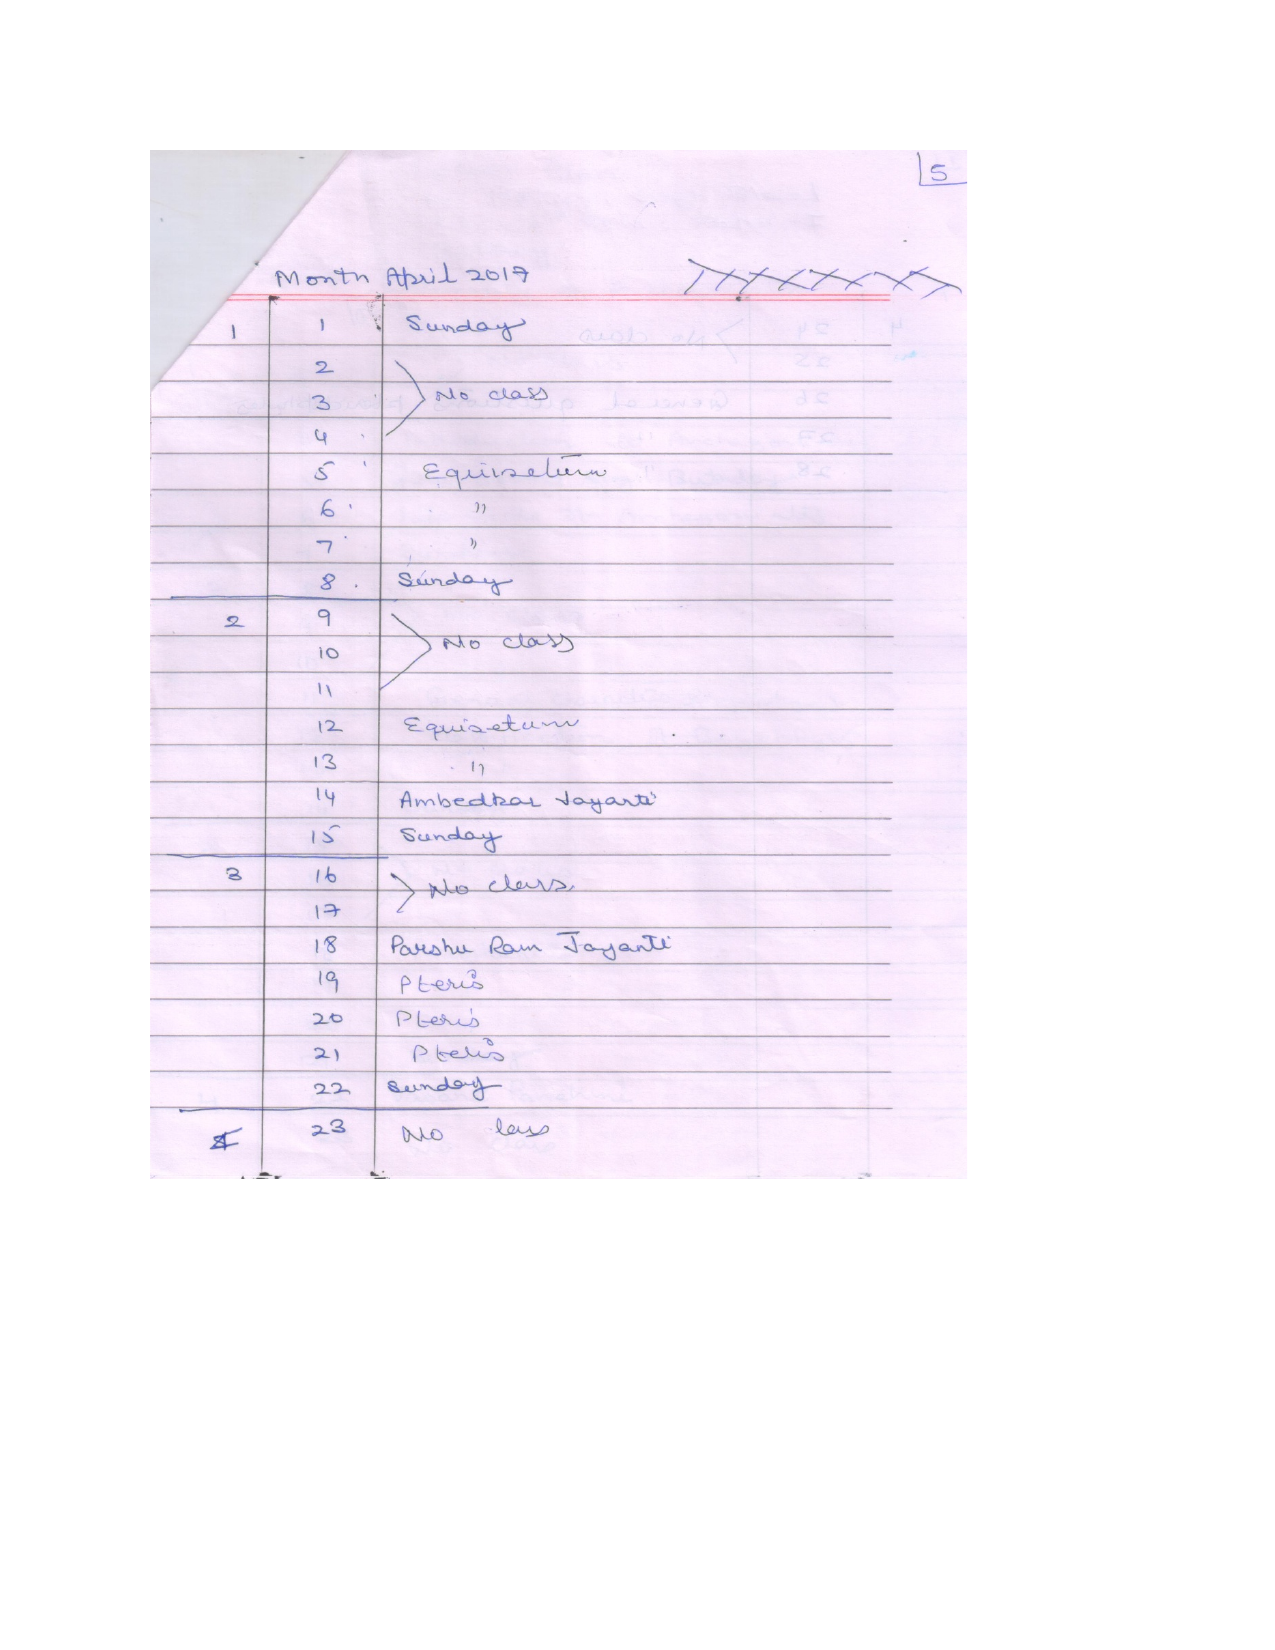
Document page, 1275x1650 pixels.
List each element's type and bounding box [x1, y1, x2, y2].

picture [150, 150, 968, 1179]
